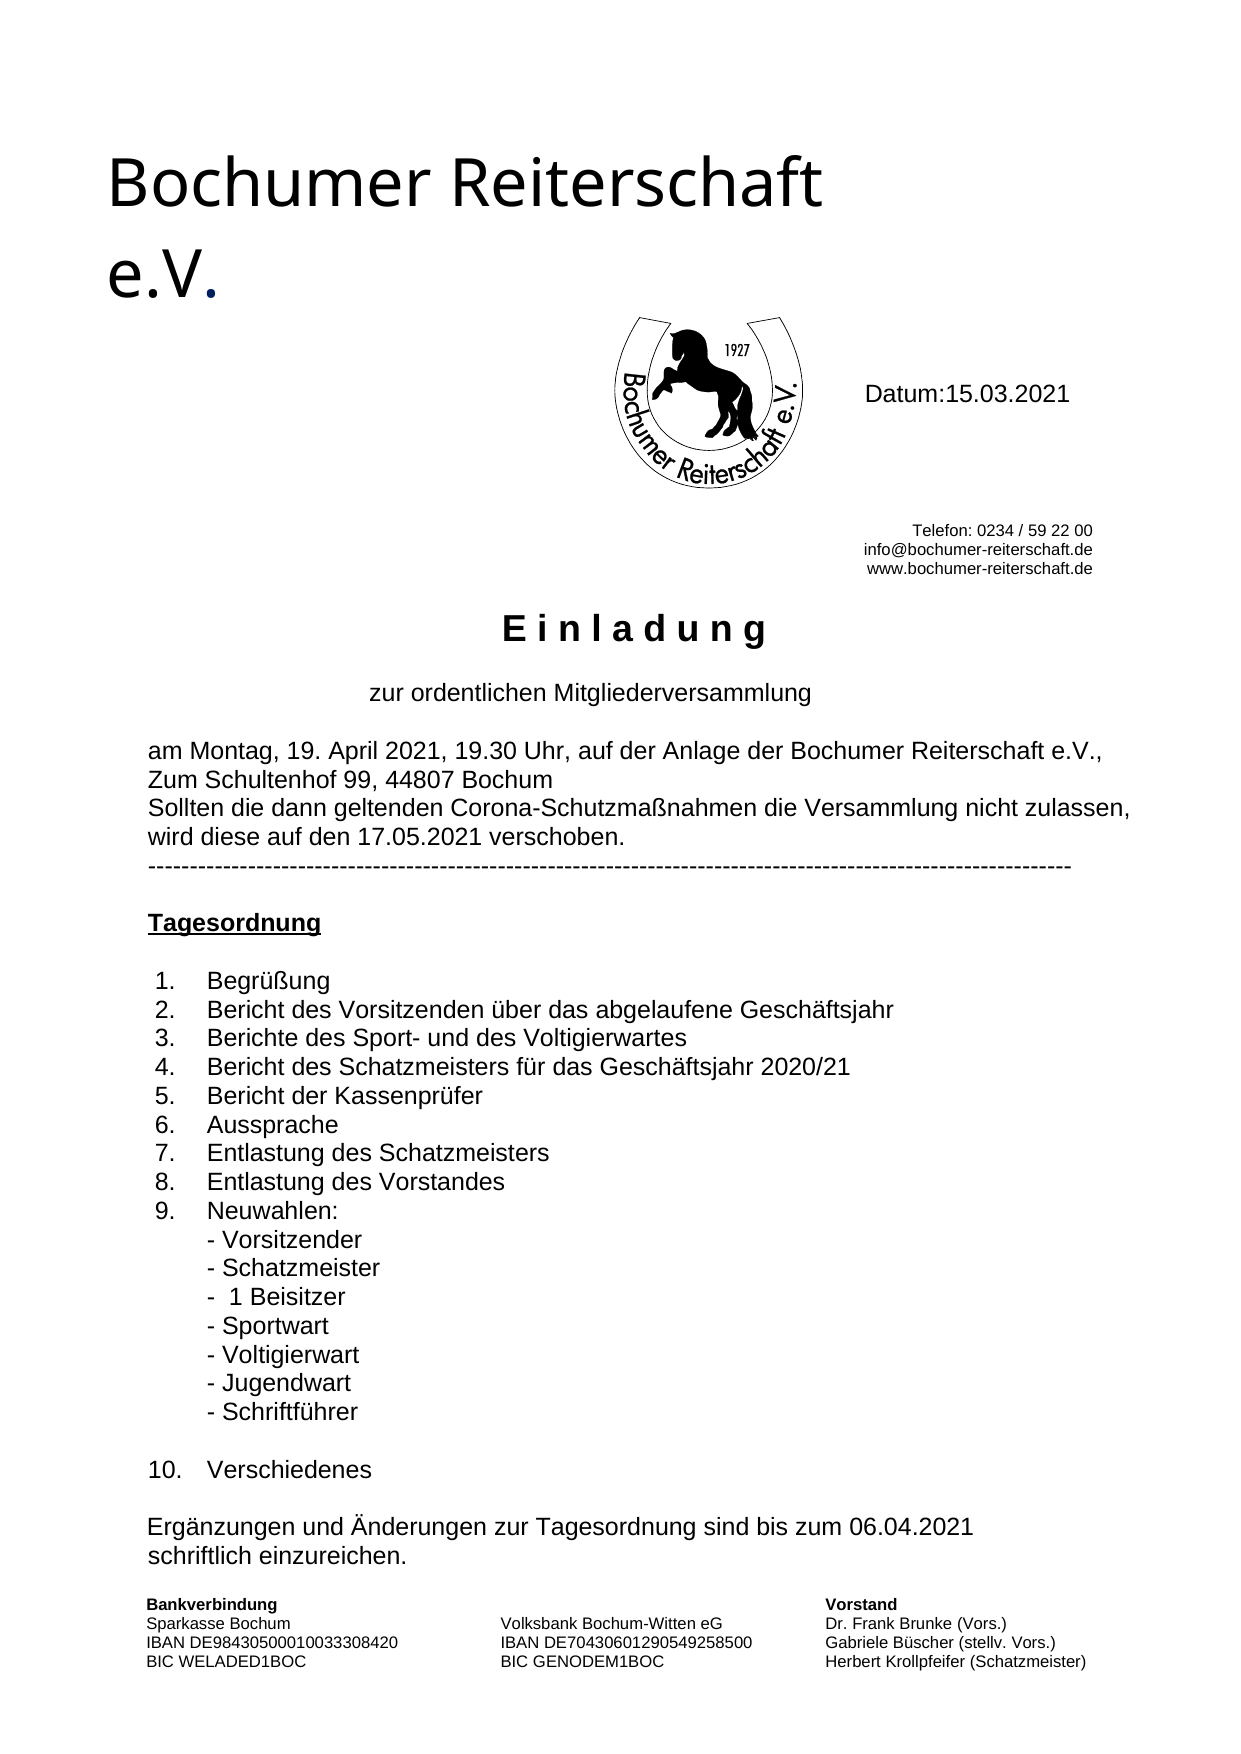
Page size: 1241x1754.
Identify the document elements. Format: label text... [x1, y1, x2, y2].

text - Voltigierwart [148, 1340, 1181, 1368]
text - Vorsitzender [148, 1225, 1181, 1253]
text Tagesordnung [74, 908, 1181, 937]
text - 1 Beisitzer [148, 1282, 1181, 1311]
text 10. Verschiedenes [148, 1455, 1181, 1483]
text zur ordentlichen Mitgliederversammlung [369, 678, 1181, 707]
text Datum:15.03.2021 [864, 379, 1100, 408]
text Sollten die dann geltenden Corona-Schutzmaßnahmen die Versammlung nicht zulassen, wird diese auf den 17.05.2021 verschoben. [148, 793, 1181, 851]
text Sparkasse Bochum Volksbank Bochum-Witten eG Dr. Frank Brunke (Vors.) [146, 1614, 1180, 1633]
text 1. Begrüßung [148, 966, 1181, 995]
text BIC WELADED1BOC BIC GENODEM1BOC Herbert Krollpfeifer (Schatzmeister) [146, 1652, 1180, 1671]
text --------------------------------------------------------------------------------------------------------------- [148, 851, 1181, 880]
text 4. Bericht des Schatzmeisters für das Geschäftsjahr 2020/21 [148, 1052, 1181, 1081]
text 8. Entlastung des Vorstandes [148, 1167, 1181, 1196]
text IBAN DE98430500010033308420 IBAN DE70430601290549258500 Gabriele Büscher (stellv. Vors.) [146, 1633, 1180, 1652]
text 3. Berichte des Sport- und des Voltigierwartes [148, 1023, 1181, 1052]
text 5. Bericht der Kassenprüfer [148, 1081, 1181, 1110]
text - Schatzmeister [148, 1253, 1181, 1282]
text Zum Schultenhof 99, 44807 Bochum [148, 765, 1181, 793]
text 2. Bericht des Vorsitzenden über das abgelaufene Geschäftsjahr [148, 995, 1181, 1023]
text 6. Aussprache [148, 1110, 1181, 1138]
text 7. Entlastung des Schatzmeisters [148, 1138, 1181, 1167]
text info@bochumer-reiterschaft.de [148, 539, 1093, 559]
text www.bochumer-reiterschaft.de [148, 559, 1093, 578]
text E i n l a d u n g [148, 607, 1181, 650]
text Telefon: 0234 / 59 22 00 [885, 520, 1093, 539]
text Bochumer Reiterschaft e.V. [106, 135, 841, 317]
text - Sportwart [148, 1311, 1181, 1340]
subtitle Bankverbindung Vorstand [146, 1595, 1180, 1614]
text 9. Neuwahlen: [148, 1196, 1181, 1225]
text schriftlich einzureichen. [148, 1541, 1181, 1570]
text - Schriftführer [148, 1397, 1181, 1426]
text - Jugendwart [148, 1368, 1181, 1397]
text am Montag, 19. April 2021, 19.30 Uhr, auf der Anlage der Bochumer Reiterschaft e.V., [148, 736, 1181, 765]
text Ergänzungen und Änderungen zur Tagesordnung sind bis zum 06.04.2021 [59, 1512, 1181, 1541]
